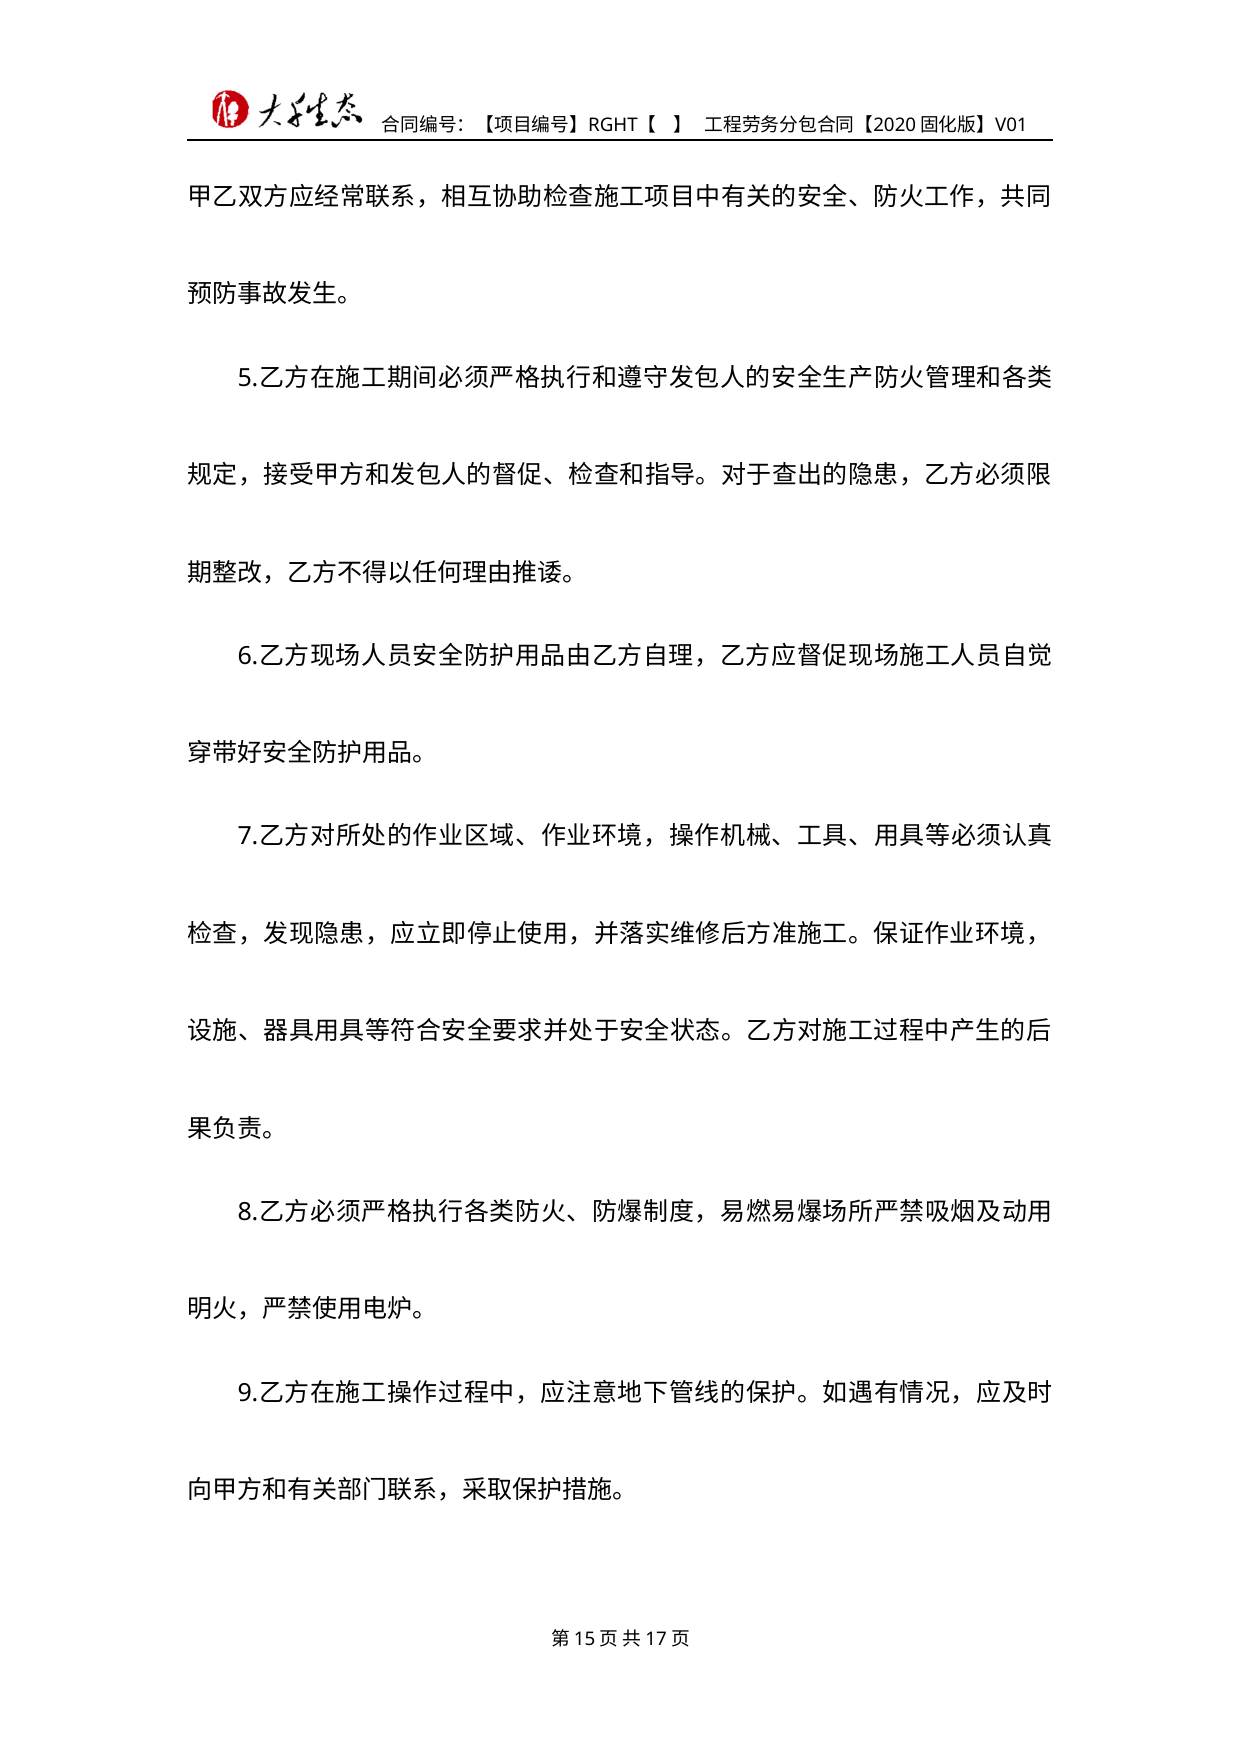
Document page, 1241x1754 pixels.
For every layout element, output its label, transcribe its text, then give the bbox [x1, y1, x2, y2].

text 7.乙方对所处的作业区域、作业环境，操作机械、工具、用具等必须认真检查，发现隐患，应立即停止使用，并落实维修后方准施工。保证作业环境，设施、器具用具等符合安全要求并处于安全状态。乙方对施工过程中产生的后果负责。 [187, 801, 1053, 1159]
text 6.乙方现场人员安全防护用品由乙方自理，乙方应督促现场施工人员自觉穿带好安全防护用品。 [187, 621, 1053, 783]
picture [212, 88, 363, 132]
text 5.乙方在施工期间必须严格执行和遵守发包人的安全生产防火管理和各类规定，接受甲方和发包人的督促、检查和指导。对于查出的隐患，乙方必须限期整改，乙方不得以任何理由推诿。 [187, 343, 1053, 603]
text 9.乙方在施工操作过程中，应注意地下管线的保护。如遇有情况，应及时向甲方和有关部门联系，采取保护措施。 [187, 1358, 1053, 1520]
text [187, 162, 1053, 324]
text 8.乙方必须严格执行各类防火、防爆制度，易燃易爆场所严禁吸烟及动用明火，严禁使用电炉。 [187, 1177, 1053, 1339]
